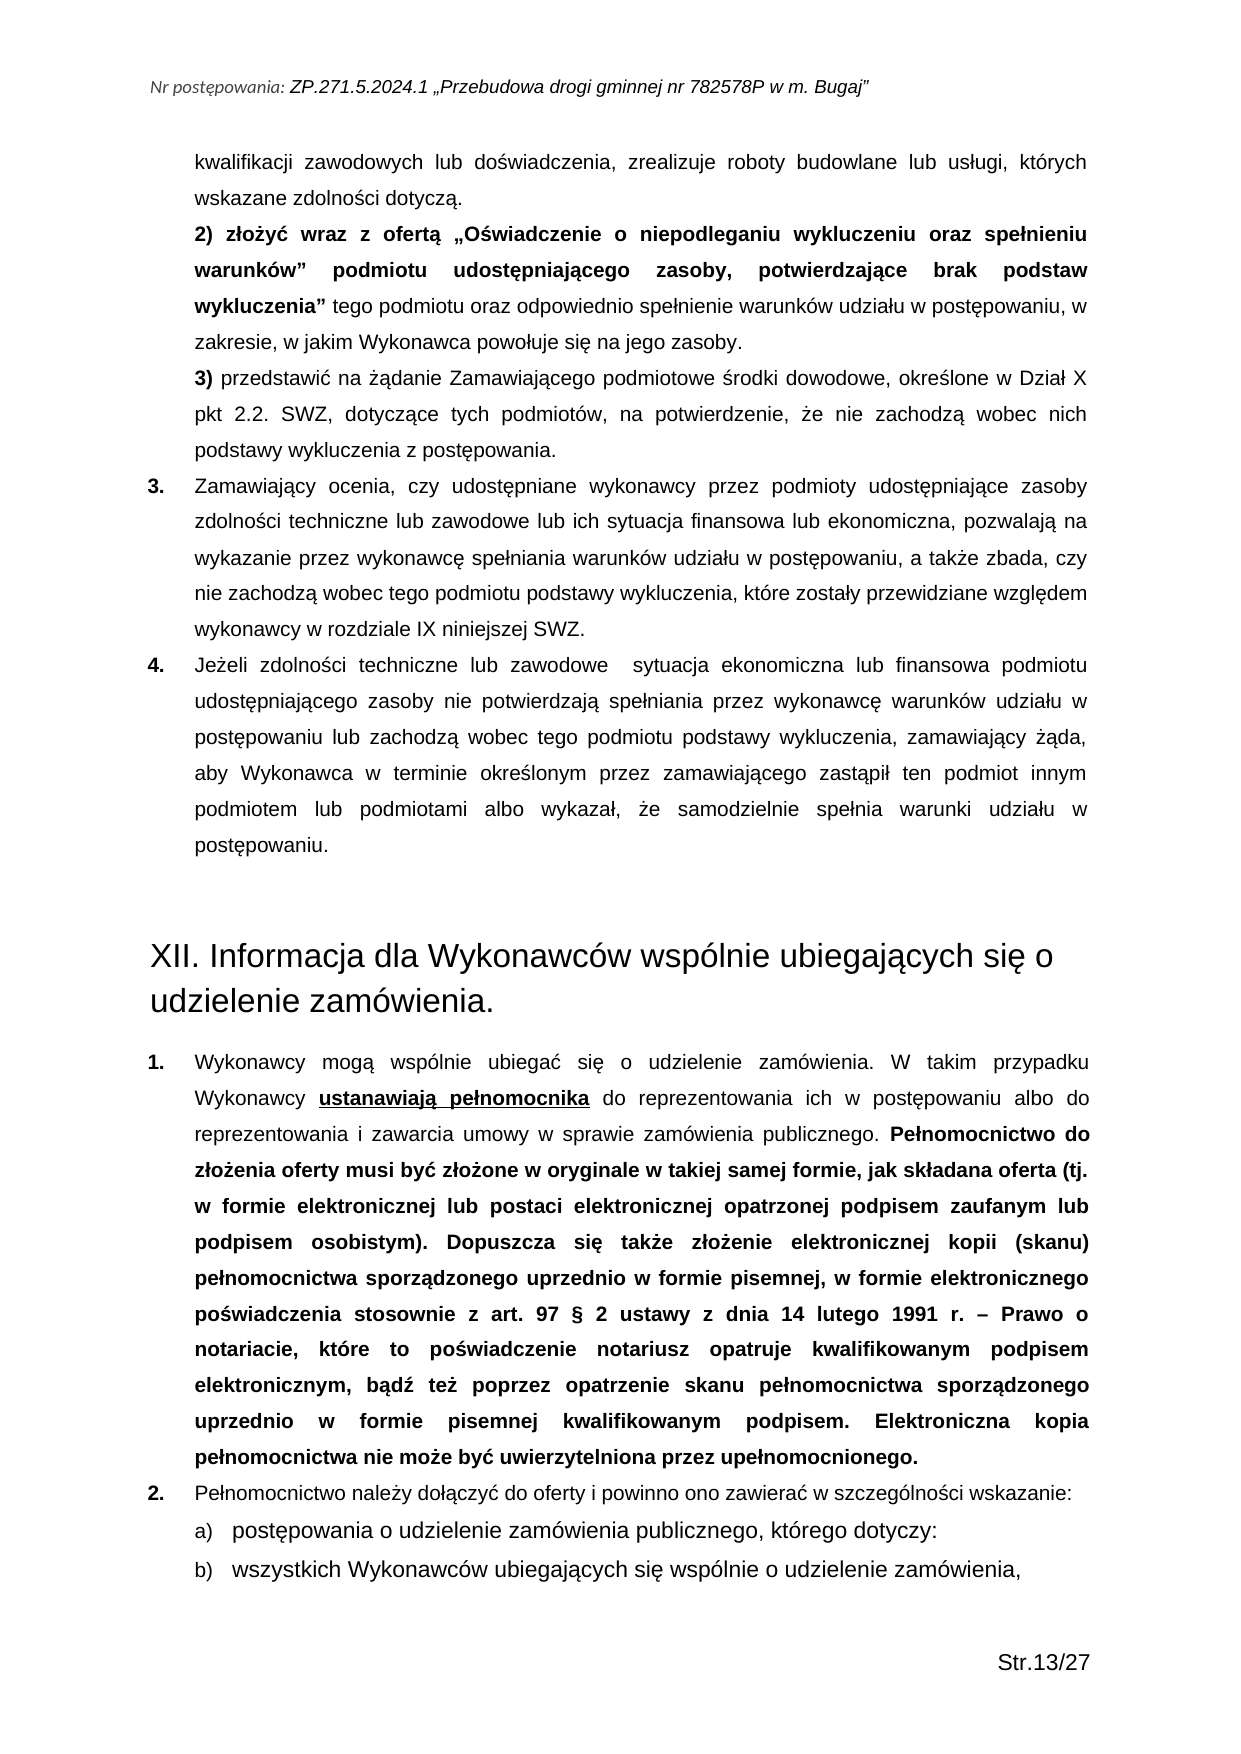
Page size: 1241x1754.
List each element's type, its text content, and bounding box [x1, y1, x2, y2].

list Pełnomocnictwo należy dołączyć do oferty i powinno ono zawierać w szczególności wskazanie: [147, 1481, 1090, 1505]
list wszystkich Wykonawców ubiegających się wspólnie o udzielenie zamówienia, [194, 1556, 1090, 1583]
text 3) przedstawić na żądanie Zamawiającego podmiotowe środki dowodowe, określone w Dział X pkt 2.2. SWZ, dotyczące tych podmiotów, na potwierdzenie, że nie zachodzą wobec nich podstawy wykluczenia z postępowania. [194, 366, 1088, 461]
list Jeżeli zdolności techniczne lub zawodowe sytuacja ekonomiczna lub finansowa podmiotu udostępniającego zasoby nie potwierdzają spełniania przez wykonawcę warunków udziału w postępowaniu lub zachodzą wobec tego podmiotu podstawy wykluczenia, zamawiający żąda, aby Wykonawca w terminie określonym przez zamawiającego zastąpił ten podmiot innym podmiotem lub podmiotami albo wykazał, że samodzielnie spełnia warunki udziału w postępowaniu. [147, 653, 1088, 857]
text 2) złożyć wraz z ofertą „Oświadczenie o niepodleganiu wykluczeniu oraz spełnieniu warunków” podmiotu udostępniającego zasoby, potwierdzające brak podstaw wykluczenia” tego podmiotu oraz odpowiednio spełnienie warunków udziału w postępowaniu, w zakresie, w jakim Wykonawca powołuje się na jego zasoby. [194, 222, 1088, 354]
list postępowania o udzielenie zamówienia publicznego, którego dotyczy: [194, 1517, 1090, 1543]
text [194, 150, 1088, 210]
subtitle XII. Informacja dla Wykonawców wspólnie ubiegających się o udzielenie zamówienia. [150, 936, 1090, 1019]
list Wykonawcy mogą wspólnie ubiegać się o udzielenie zamówienia. W takim przypadku Wykonawcy ustanawiają pełnomocnika do reprezentowania ich w postępowaniu albo do reprezentowania i zawarcia umowy w sprawie zamówienia publicznego. Pełnomocnictwo do złożenia oferty musi być złożone w oryginale w takiej samej formie, jak składana oferta (tj. w formie elektronicznej lub postaci elektronicznej opatrzonej podpisem zaufanym lub podpisem osobistym). Dopuszcza się także złożenie elektronicznej kopii (skanu) pełnomocnictwa sporządzonego uprzednio w formie pisemnej, w formie elektronicznego poświadczenia stosownie z art. 97 § 2 ustawy z dnia 14 lutego 1991 r. – Prawo o notariacie, które to poświadczenie notariusz opatruje kwalifikowanym podpisem elektronicznym, bądź też poprzez opatrzenie skanu pełnomocnictwa sporządzonego uprzednio w formie pisemnej kwalifikowanym podpisem. Elektroniczna kopia pełnomocnictwa nie może być uwierzytelniona przez upełnomocnionego. [147, 1050, 1090, 1469]
list Zamawiający ocenia, czy udostępniane wykonawcy przez podmioty udostępniające zasoby zdolności techniczne lub zawodowe lub ich sytuacja finansowa lub ekonomiczna, pozwalają na wykazanie przez wykonawcę spełniania warunków udziału w postępowaniu, a także zbada, czy nie zachodzą wobec tego podmiotu podstawy wykluczenia, które zostały przewidziane względem wykonawcy w rozdziale IX niniejszej SWZ. [147, 473, 1088, 641]
